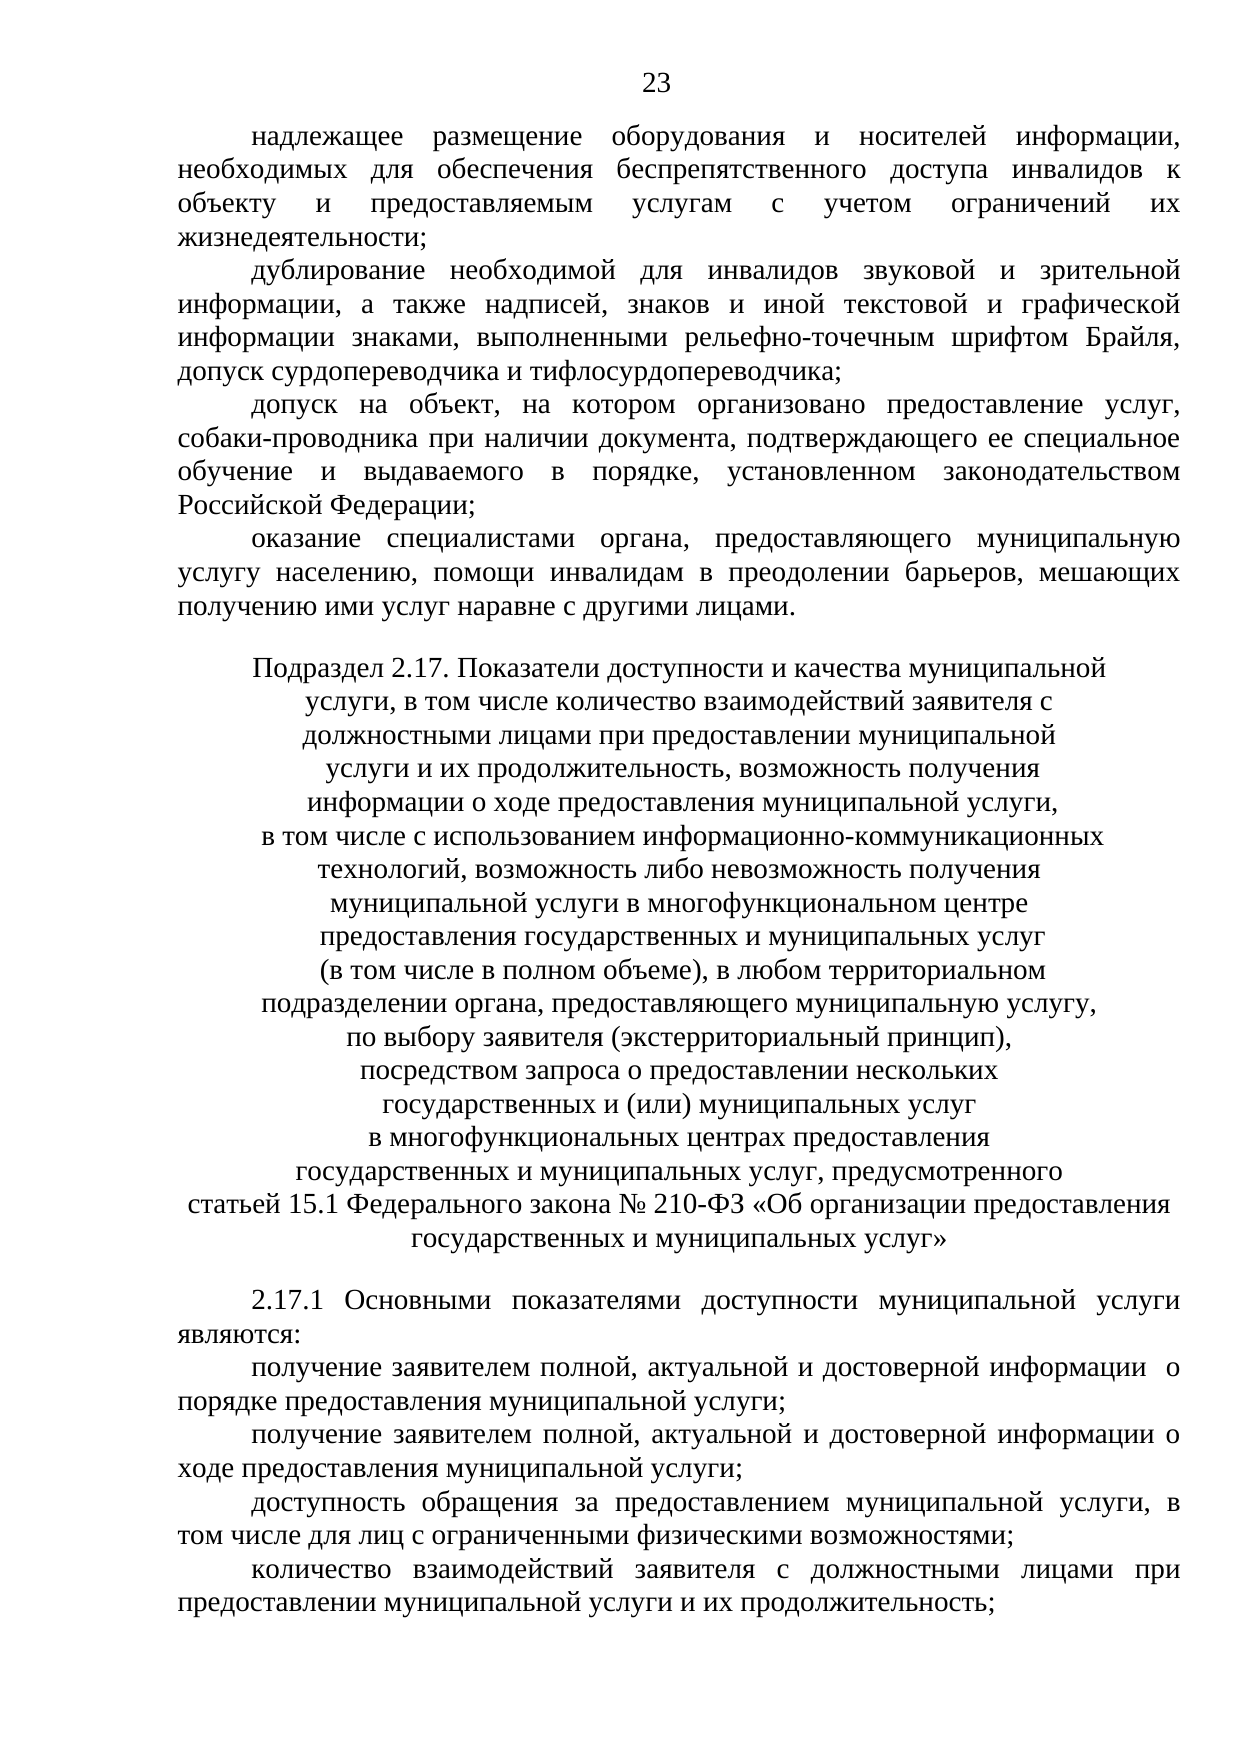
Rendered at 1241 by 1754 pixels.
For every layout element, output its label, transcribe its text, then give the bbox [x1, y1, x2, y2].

text должностными лицами при предоставлении муниципальной [177, 717, 1181, 751]
text информации о ходе предоставления муниципальной услуги, [177, 784, 1181, 818]
text подразделении органа, предоставляющего муниципальную услугу, [177, 985, 1181, 1019]
text государственных и (или) муниципальных услуг [177, 1086, 1181, 1119]
text государственных и муниципальных услуг, предусмотренного [177, 1153, 1181, 1187]
text 2.17.1 Основными показателями доступности муниципальной услуги являются: [177, 1282, 1181, 1349]
text услуги и их продолжительность, возможность получения [177, 751, 1181, 784]
text услуги, в том числе количество взаимодействий заявителя с [177, 683, 1181, 717]
text дублирование необходимой для инвалидов звуковой и зрительной информации, а также надписей, знаков и иной текстовой и графической информации знаками, выполненными рельефно-точечным шрифтом Брайля, допуск сурдопереводчика и тифлосурдопереводчика; [177, 252, 1181, 386]
text доступность обращения за предоставлением муниципальной услуги, в том числе для лиц с ограниченными физическими возможностями; [177, 1484, 1181, 1551]
text (в том числе в полном объеме), в любом территориальном [177, 952, 1181, 985]
text Подраздел 2.17. Показатели доступности и качества муниципальной [177, 650, 1181, 683]
text предоставления государственных и муниципальных услуг [177, 918, 1181, 952]
text оказание специалистами органа, предоставляющего муниципальную услугу населению, помощи инвалидам в преодолении барьеров, мешающих получению ими услуг наравне с другими лицами. [177, 521, 1181, 621]
text муниципальной услуги в многофункциональном центре [177, 885, 1181, 918]
text надлежащее размещение оборудования и носителей информации, необходимых для обеспечения беспрепятственного доступа инвалидов к объекту и предоставляемым услугам с учетом ограничений их жизнедеятельности; [177, 118, 1181, 252]
text получение заявителем полной, актуальной и достоверной информации о ходе предоставления муниципальной услуги; [177, 1417, 1181, 1484]
text посредством запроса о предоставлении нескольких [177, 1052, 1181, 1086]
text допуск на объект, на котором организовано предоставление услуг, собаки-проводника при наличии документа, подтверждающего ее специальное обучение и выдаваемого в порядке, установленном законодательством Российской Федерации; [177, 386, 1181, 521]
text количество взаимодействий заявителя с должностными лицами при предоставлении муниципальной услуги и их продолжительность; [177, 1551, 1181, 1618]
text в том числе с использованием информационно-коммуникационных технологий, возможность либо невозможность получения [177, 818, 1181, 885]
text по выбору заявителя (экстерриториальный принцип), [177, 1019, 1181, 1052]
text в многофункциональных центрах предоставления [177, 1119, 1181, 1153]
text статьей 15.1 Федерального закона № 210-ФЗ «Об организации предоставления государственных и муниципальных услуг» [177, 1187, 1181, 1254]
text получение заявителем полной, актуальной и достоверной информации о порядке предоставления муниципальной услуги; [177, 1349, 1181, 1417]
